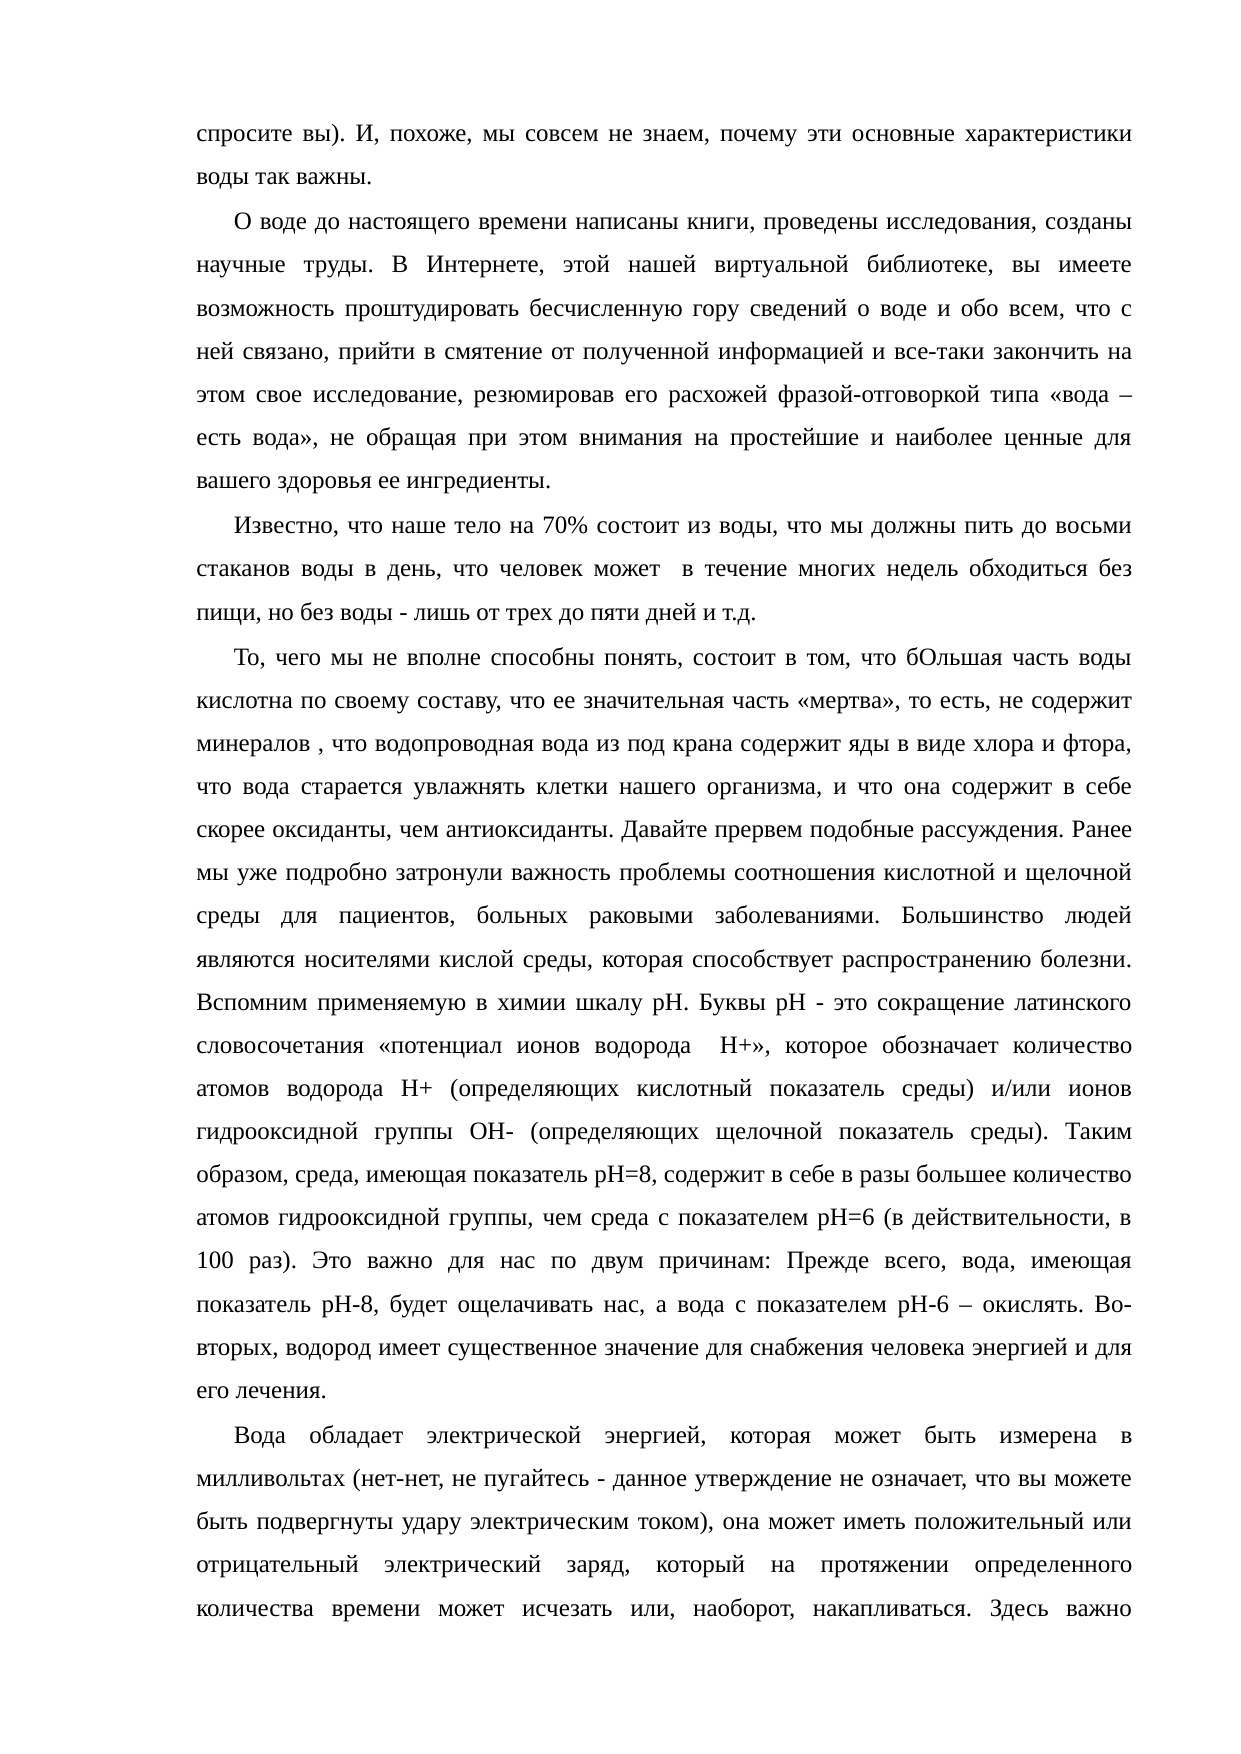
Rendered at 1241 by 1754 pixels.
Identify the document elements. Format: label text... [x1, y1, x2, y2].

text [196, 1420, 1133, 1621]
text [196, 118, 1133, 190]
text О воде до настоящего времени написаны книги, проведены исследования, созданы научные труды. В Интернете, этой нашей виртуальной библиотеке, вы имеете возможность проштудировать бесчисленную гору сведений о воде и обо всем, что с ней связано, прийти в смятение от полученной информацией и все-таки закончить на этом свое исследование, резюмировав его расхожей фразой-отговоркой типа «вода – есть вода», не обращая при этом внимания на простейшие и наиболее ценные для вашего здоровья ее ингредиенты. [196, 206, 1133, 494]
text То, чего мы не вполне способны понять, состоит в том, что бОльшая часть воды кислотна по своему составу, что ее значительная часть «мертва», то есть, не содержит минералов , что водопроводная вода из под крана содержит яды в виде хлора и фтора, что вода старается увлажнять клетки нашего организма, и что она содержит в себе скорее оксиданты, чем антиоксиданты. Давайте прервем подобные рассуждения. Ранее мы уже подробно затронули важность проблемы соотношения кислотной и щелочной среды для пациентов, больных раковыми заболеваниями. Большинство людей являются носителями кислой среды, которая способствует распространению болезни. Вспомним применяемую в химии шкалу pH. Буквы pH - это сокращение латинского словосочетания «потенциал ионов водорода H+», которое обозначает количество атомов водорода H+ (определяющих кислотный показатель среды) и/или ионов гидрооксидной группы OH- (определяющих щелочной показатель среды). Таким образом, среда, имеющая показатель pH=8, содержит в себе в разы большее количество атомов гидрооксидной группы, чем среда с показателем pH=6 (в действительности, в 100 раз). Это важно для нас по двум причинам: Прежде всего, вода, имеющая показатель pH-8, будет ощелачивать нас, а вода с показателем pH-6 – окислять. Во-вторых, водород имеет существенное значение для снабжения человека энергией и для его лечения. [196, 642, 1133, 1404]
text Известно, что наше тело на 70% состоит из воды, что мы должны пить до восьми стаканов воды в день, что человек может в течение многих недель обходиться без пищи, но без воды - лишь от трех до пяти дней и т.д. [196, 510, 1133, 625]
